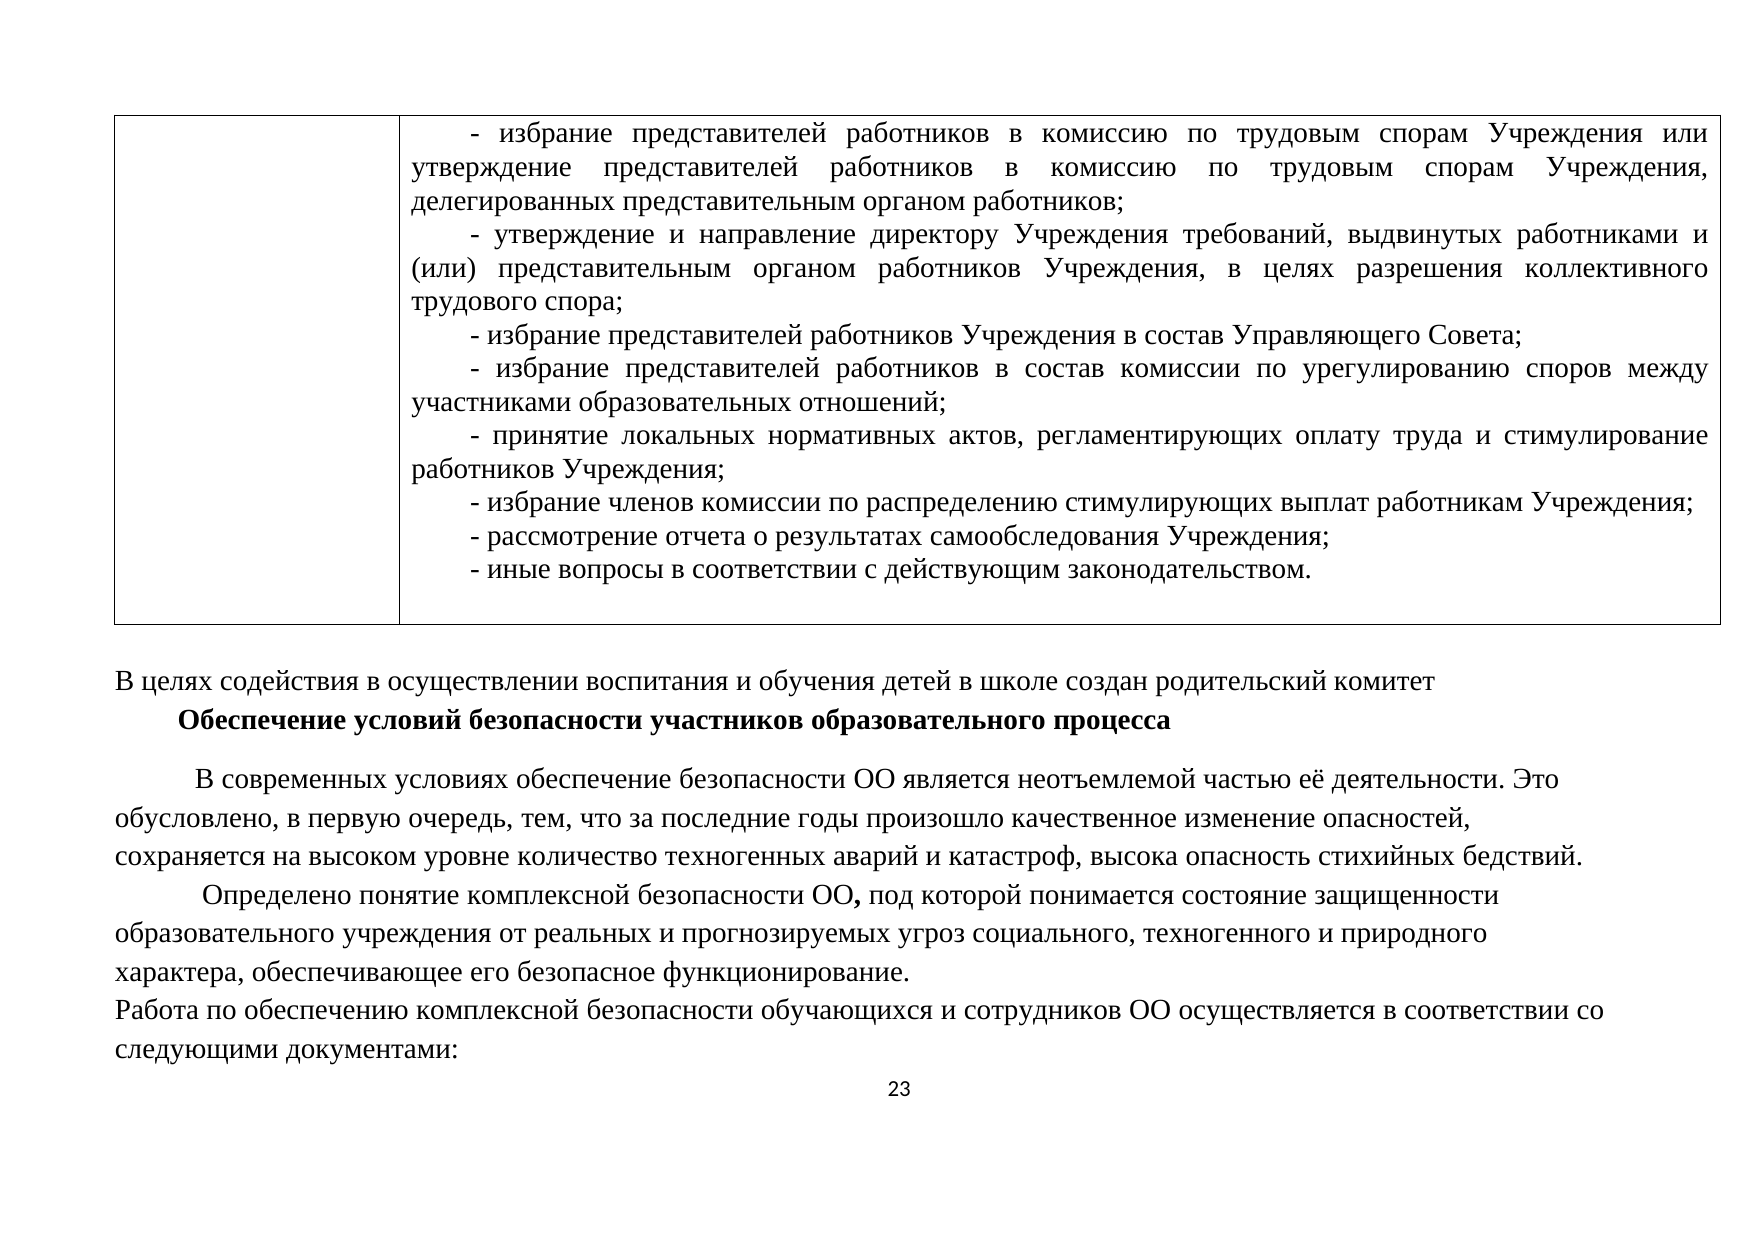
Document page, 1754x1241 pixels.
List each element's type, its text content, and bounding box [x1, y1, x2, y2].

text Обеспечение условий безопасности участников образовательного процесса [177, 702, 1609, 735]
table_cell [115, 116, 399, 624]
text В целях содействия в осуществлении воспитания и обучения детей в школе создан родительский комитет [114, 663, 1683, 697]
text В современных условиях обеспечение безопасности ОО является неотъемлемой частью её деятельности. Это обусловлено, в первую очередь, тем, что за последние годы произошло качественное изменение опасностей, сохраняется на высоком уровне количество техногенных аварий и катастроф, высока опасность стихийных бедствий. [114, 761, 1609, 872]
text Работа по обеспечению комплексной безопасности обучающихся и сотрудников ОО осуществляется в соответствии со следующими документами: [114, 992, 1609, 1064]
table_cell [400, 116, 1720, 624]
text Определено понятие комплексной безопасности ОО, под которой понимается состояние защищенности образовательного учреждения от реальных и прогнозируемых угроз социального, техногенного и природного характера, обеспечивающее его безопасное функционирование. [114, 877, 1609, 987]
